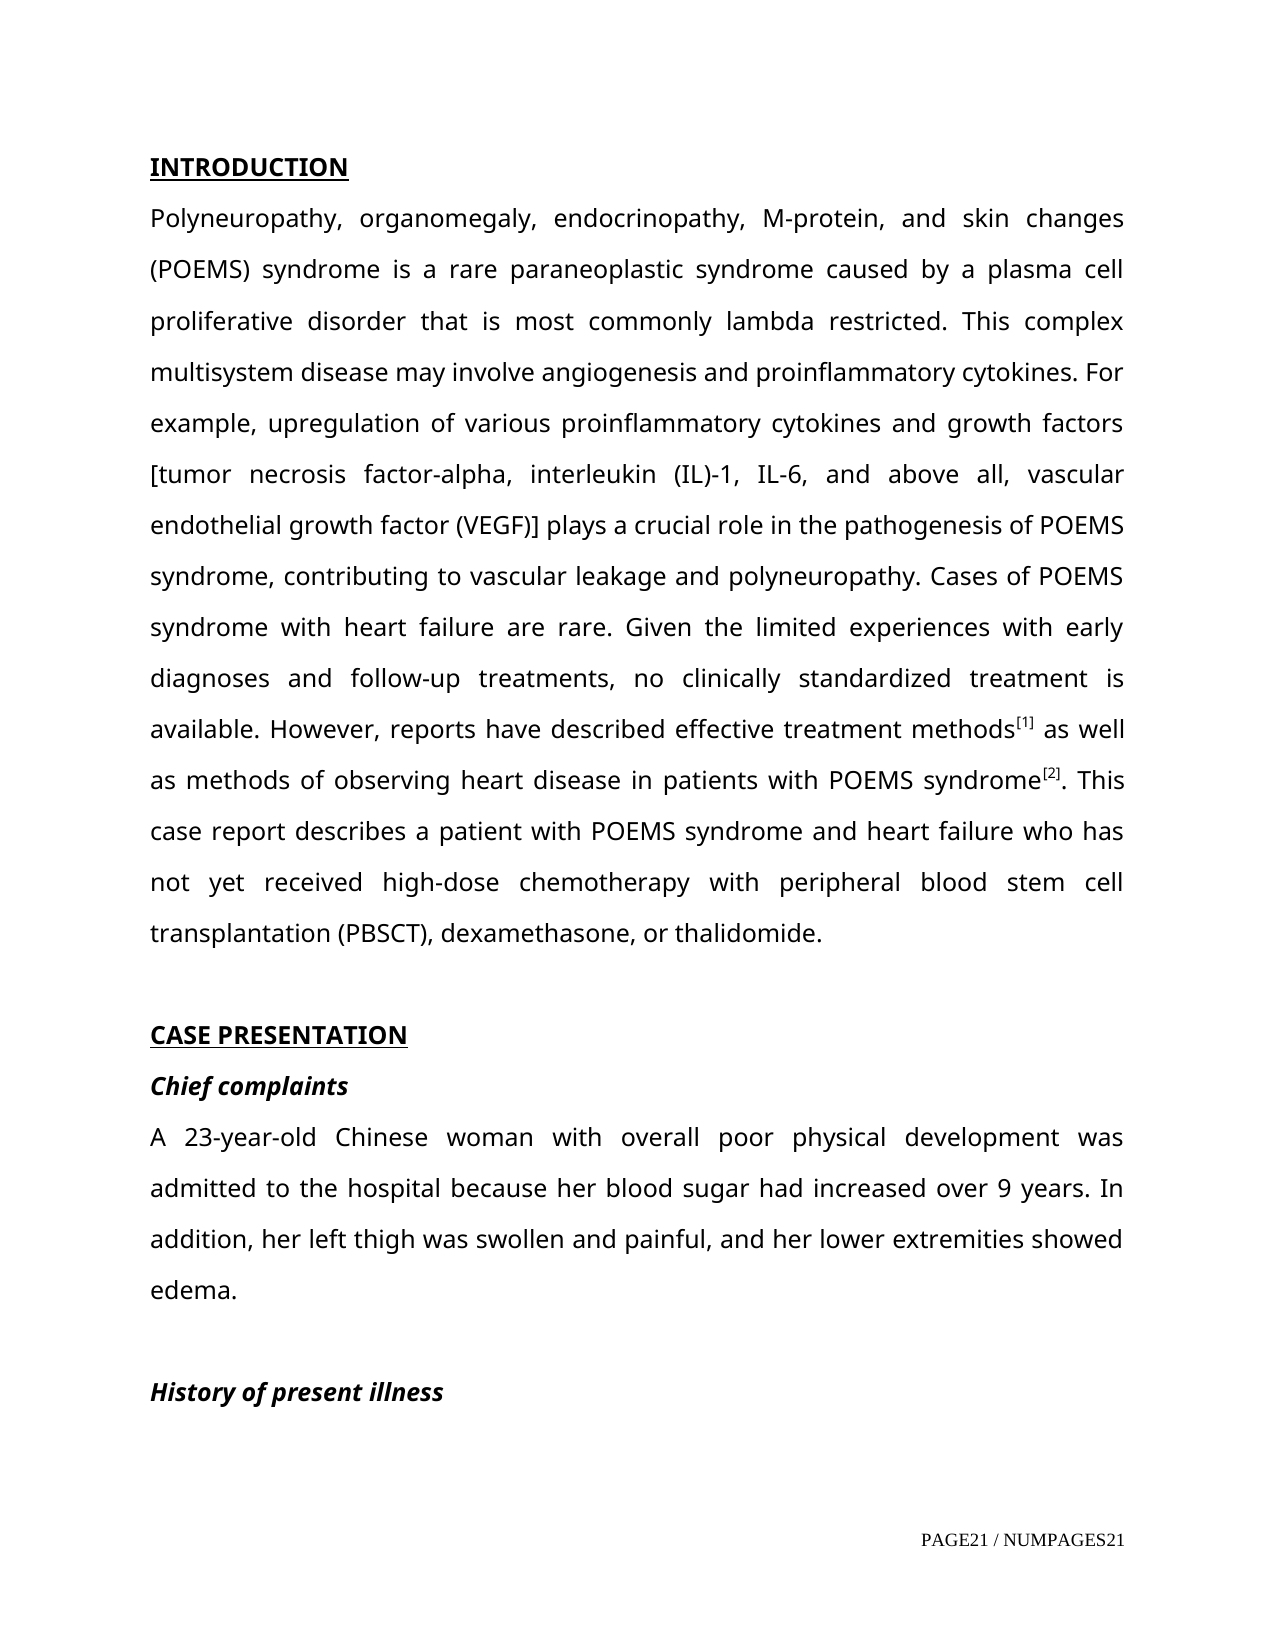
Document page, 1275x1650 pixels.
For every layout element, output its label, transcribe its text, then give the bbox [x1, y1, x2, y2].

text Chief complaints [150, 1069, 1125, 1103]
text A 23-year-old Chinese woman with overall poor physical development was admitted to the hospital because her blood sugar had increased over 9 years. In addition, her left thigh was swollen and painful, and her lower extremities showed edema. [150, 1120, 1125, 1307]
text CASE PRESENTATION [150, 1018, 1125, 1052]
text Polyneuropathy, organomegaly, endocrinopathy, M-protein, and skin changes (POEMS) syndrome is a rare paraneoplastic syndrome caused by a plasma cell proliferative disorder that is most commonly lambda restricted. This complex multisystem disease may involve angiogenesis and proinflammatory cytokines. For example, upregulation of various proinflammatory cytokines and growth factors [tumor necrosis factor-alpha, interleukin (IL)-1, IL-6, and above all, vascular endothelial growth factor (VEGF)] plays a crucial role in the pathogenesis of POEMS syndrome, contributing to vascular leakage and polyneuropathy. Cases of POEMS syndrome with heart failure are rare. Given the limited experiences with early diagnoses and follow-up treatments, no clinically standardized treatment is available. However, reports have described effective treatment methods[1] as well as methods of observing heart disease in patients with POEMS syndrome[2]. This case report describes a patient with POEMS syndrome and heart failure who has not yet received high-dose chemotherapy with peripheral blood stem cell transplantation (PBSCT), dexamethasone, or thalidomide. [150, 201, 1125, 950]
text INTRODUCTION [150, 150, 1125, 184]
text History of present illness [150, 1375, 1125, 1409]
